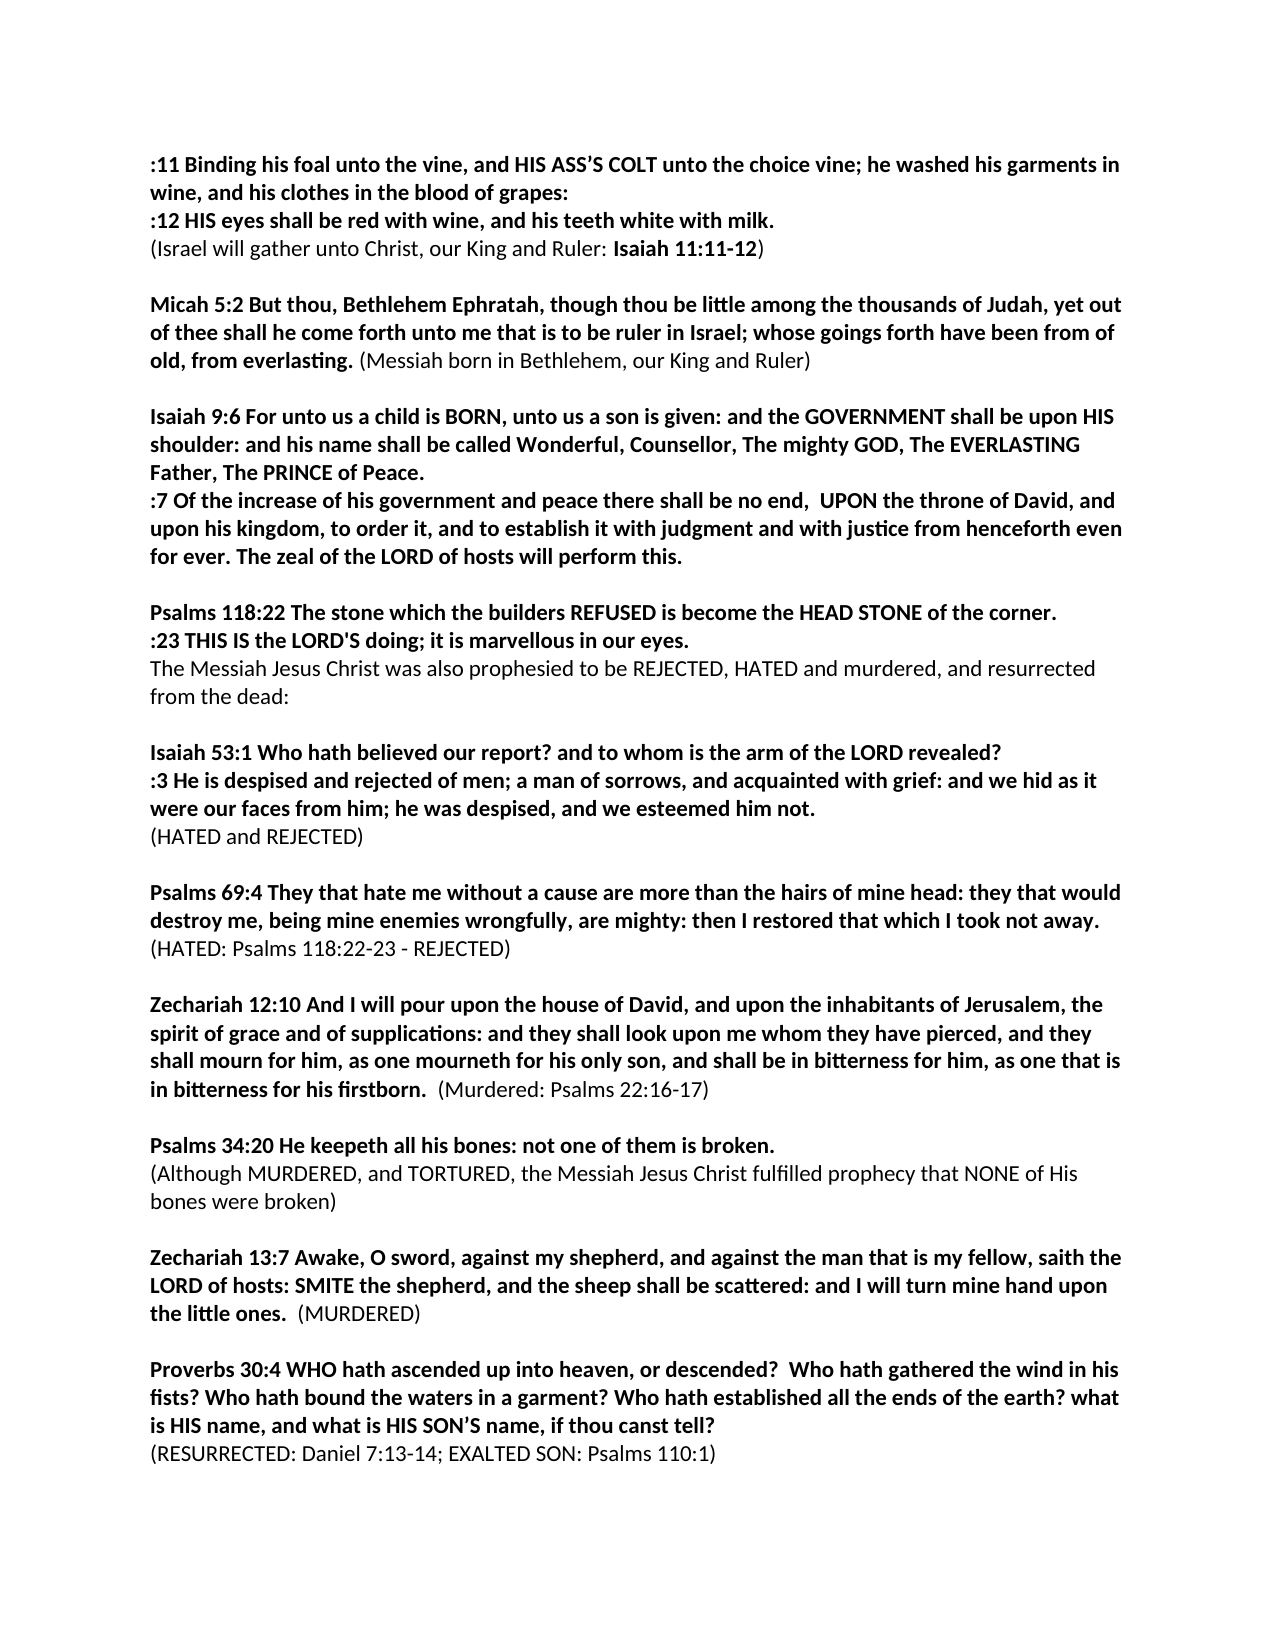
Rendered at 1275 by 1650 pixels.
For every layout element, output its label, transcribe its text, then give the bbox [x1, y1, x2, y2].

text Psalms 34:20 He keepeth all his bones: not one of them is broken. [150, 1131, 1125, 1159]
text :7 Of the increase of his government and peace there shall be no end, UPON the throne of David, and upon his kingdom, to order it, and to establish it with judgment and with justice from henceforth even for ever. The zeal of the LORD of hosts will perform this. [150, 486, 1125, 570]
text Psalms 69:4 They that hate me without a cause are more than the hairs of mine head: they that would destroy me, being mine enemies wrongfully, are mighty: then I restored that which I took not away. (HATED: Psalms 118:22-23 - REJECTED) [150, 878, 1125, 963]
text Isaiah 9:6 For unto us a child is BORN, unto us a son is given: and the GOVERNMENT shall be upon HIS shoulder: and his name shall be called Wonderful, Counsellor, The mighty GOD, The EVERLASTING Father, The PRINCE of Peace. [150, 402, 1125, 486]
text Proverbs 30:4 WHO hath ascended up into heaven, or descended? Who hath gathered the wind in his fists? Who hath bound the waters in a garment? Who hath established all the ends of the earth? what is HIS name, and what is HIS SON’S name, if thou canst tell? [150, 1355, 1125, 1439]
text (Israel will gather unto Christ, our King and Ruler: Isaiah 11:11-12) [150, 234, 1125, 262]
text :12 HIS eyes shall be red with wine, and his teeth white with milk. [150, 206, 1125, 234]
text :11 Binding his foal unto the vine, and HIS ASS’S COLT unto the choice vine; he washed his garments in wine, and his clothes in the blood of grapes: [150, 150, 1125, 206]
text (RESURRECTED: Daniel 7:13-14; EXALTED SON: Psalms 110:1) [150, 1439, 1125, 1467]
text (HATED and REJECTED) [150, 822, 1125, 851]
text Zechariah 12:10 And I will pour upon the house of David, and upon the inhabitants of Jerusalem, the spirit of grace and of supplications: and they shall look upon me whom they have pierced, and they shall mourn for him, as one mourneth for his only son, and shall be in bitterness for him, as one that is in bitterness for his firstborn. (Murdered: Psalms 22:16-17) [150, 991, 1125, 1103]
text Micah 5:2 But thou, Bethlehem Ephratah, though thou be little among the thousands of Judah, yet out of thee shall he come forth unto me that is to be ruler in Israel; whose goings forth have been from of old, from everlasting. (Messiah born in Bethlehem, our King and Ruler) [150, 290, 1125, 374]
text Zechariah 13:7 Awake, O sword, against my shepherd, and against the man that is my fellow, saith the LORD of hosts: SMITE the shepherd, and the sheep shall be scattered: and I will turn mine hand upon the little ones. (MURDERED) [150, 1243, 1125, 1327]
text :23 THIS IS the LORD'S doing; it is marvellous in our eyes. [150, 626, 1125, 654]
text (Although MURDERED, and TORTURED, the Messiah Jesus Christ fulfilled prophecy that NONE of His bones were broken) [150, 1159, 1125, 1215]
text The Messiah Jesus Christ was also prophesied to be REJECTED, HATED and murdered, and resurrected from the dead: [150, 654, 1125, 710]
text Isaiah 53:1 Who hath believed our report? and to whom is the arm of the LORD revealed? [150, 738, 1125, 766]
text :3 He is despised and rejected of men; a man of sorrows, and acquainted with grief: and we hid as it were our faces from him; he was despised, and we esteemed him not. [150, 766, 1125, 822]
text Psalms 118:22 The stone which the builders REFUSED is become the HEAD STONE of the corner. [150, 598, 1125, 626]
